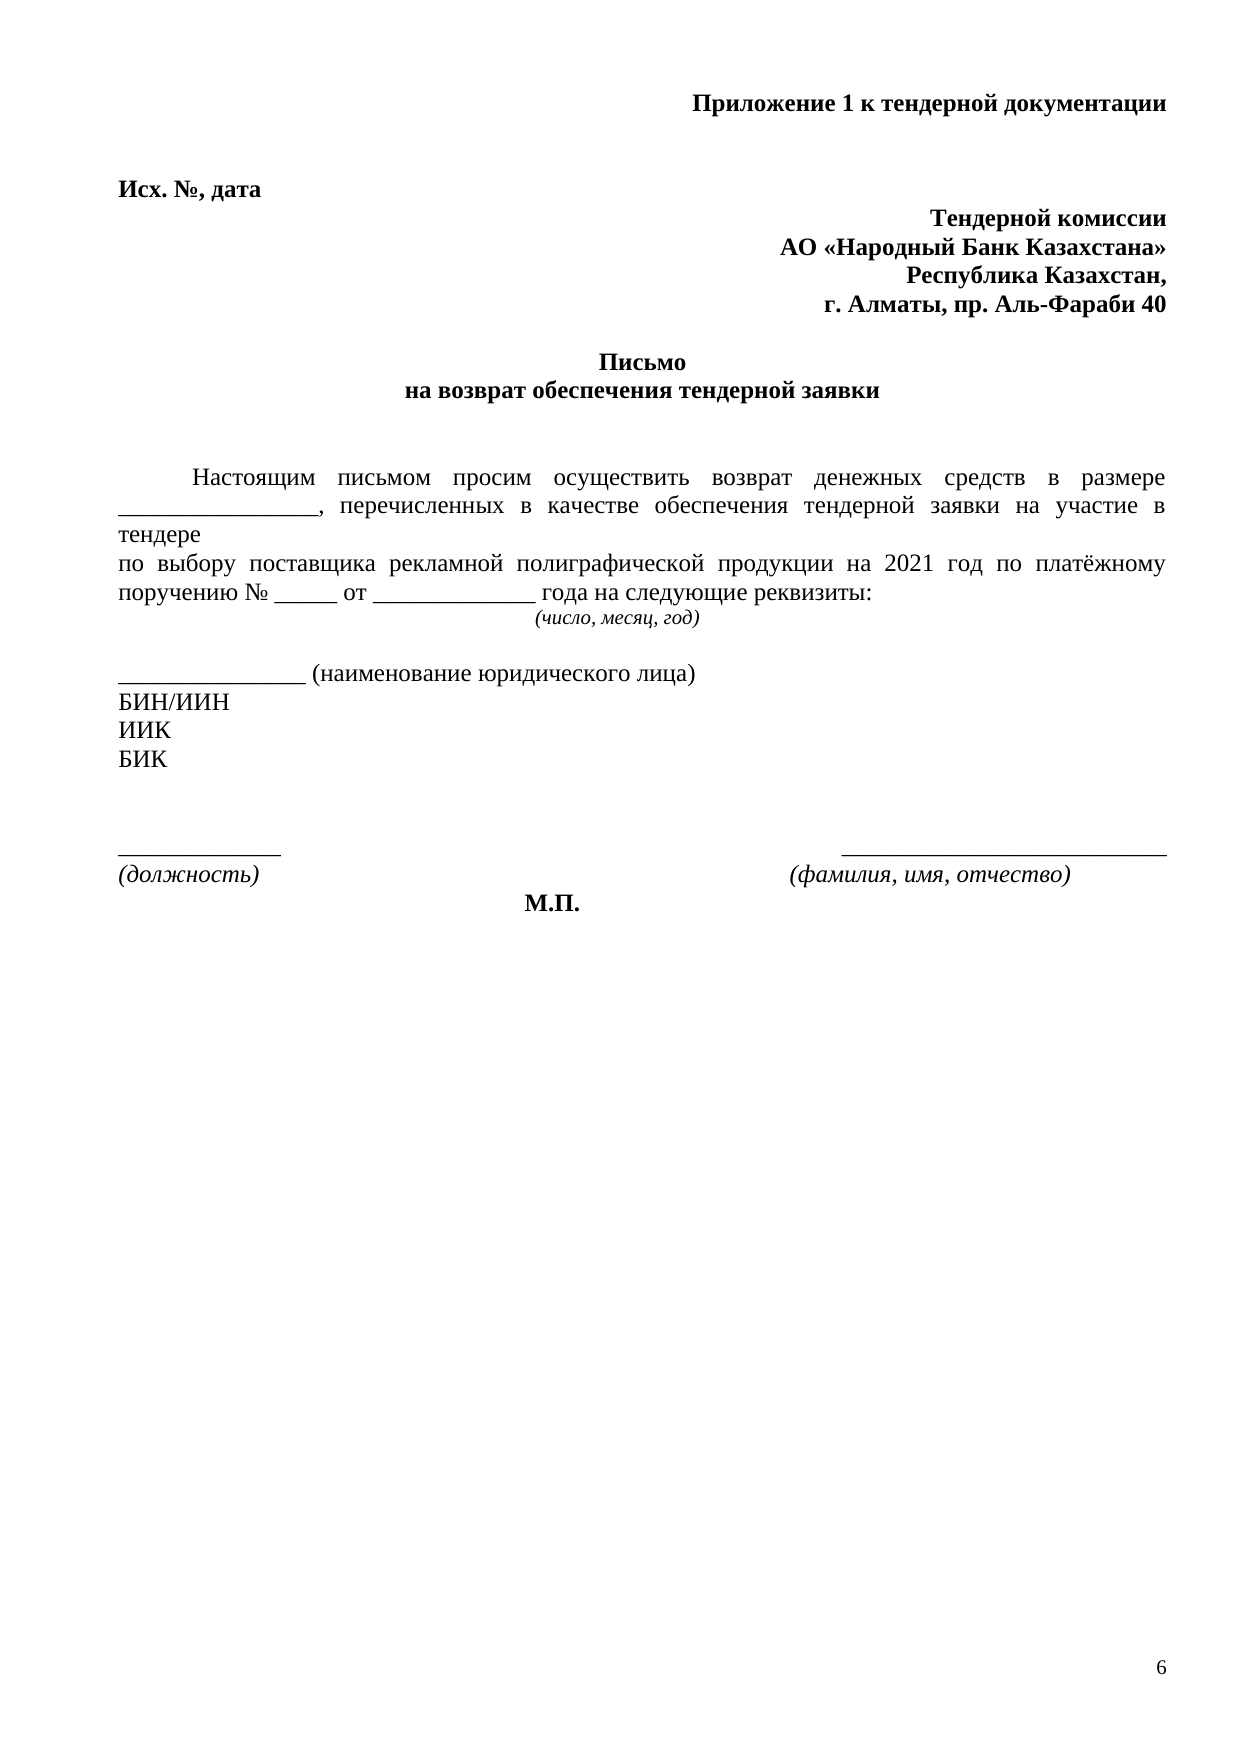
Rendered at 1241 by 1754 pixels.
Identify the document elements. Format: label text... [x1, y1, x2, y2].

text _____________ __________________________ (должность) (фамилия, имя, отчество) [118, 831, 1167, 888]
text Исх. №, дата [118, 174, 1167, 203]
text ИИК [118, 716, 1167, 744]
text (число, месяц, год) [118, 605, 1167, 629]
text по выбору поставщика рекламной полиграфической продукции на 2021 год по платёжному поручению № _____ от _____________ года на следующие реквизиты: [118, 548, 1167, 605]
text Приложение 1 к тендерной документации [118, 88, 1167, 117]
text БИК [118, 744, 1167, 773]
text Республика Казахстан, [118, 260, 1167, 289]
text БИН/ИИН [118, 687, 1167, 716]
text Настоящим письмом просим осуществить возврат денежных средств в размере ________________, перечисленных в качестве обеспечения тендерной заявки на участие в тендере [118, 462, 1167, 548]
text на возврат обеспечения тендерной заявки [118, 375, 1167, 404]
text Тендерной комиссии [118, 203, 1167, 232]
text _______________ (наименование юридического лица) [118, 658, 1167, 687]
text г. Алматы, пр. Аль-Фараби 40 [118, 289, 1167, 318]
text М.П. [343, 888, 1167, 917]
text Письмо [118, 347, 1167, 375]
text АО «Народный Банк Казахстана» [118, 232, 1167, 260]
